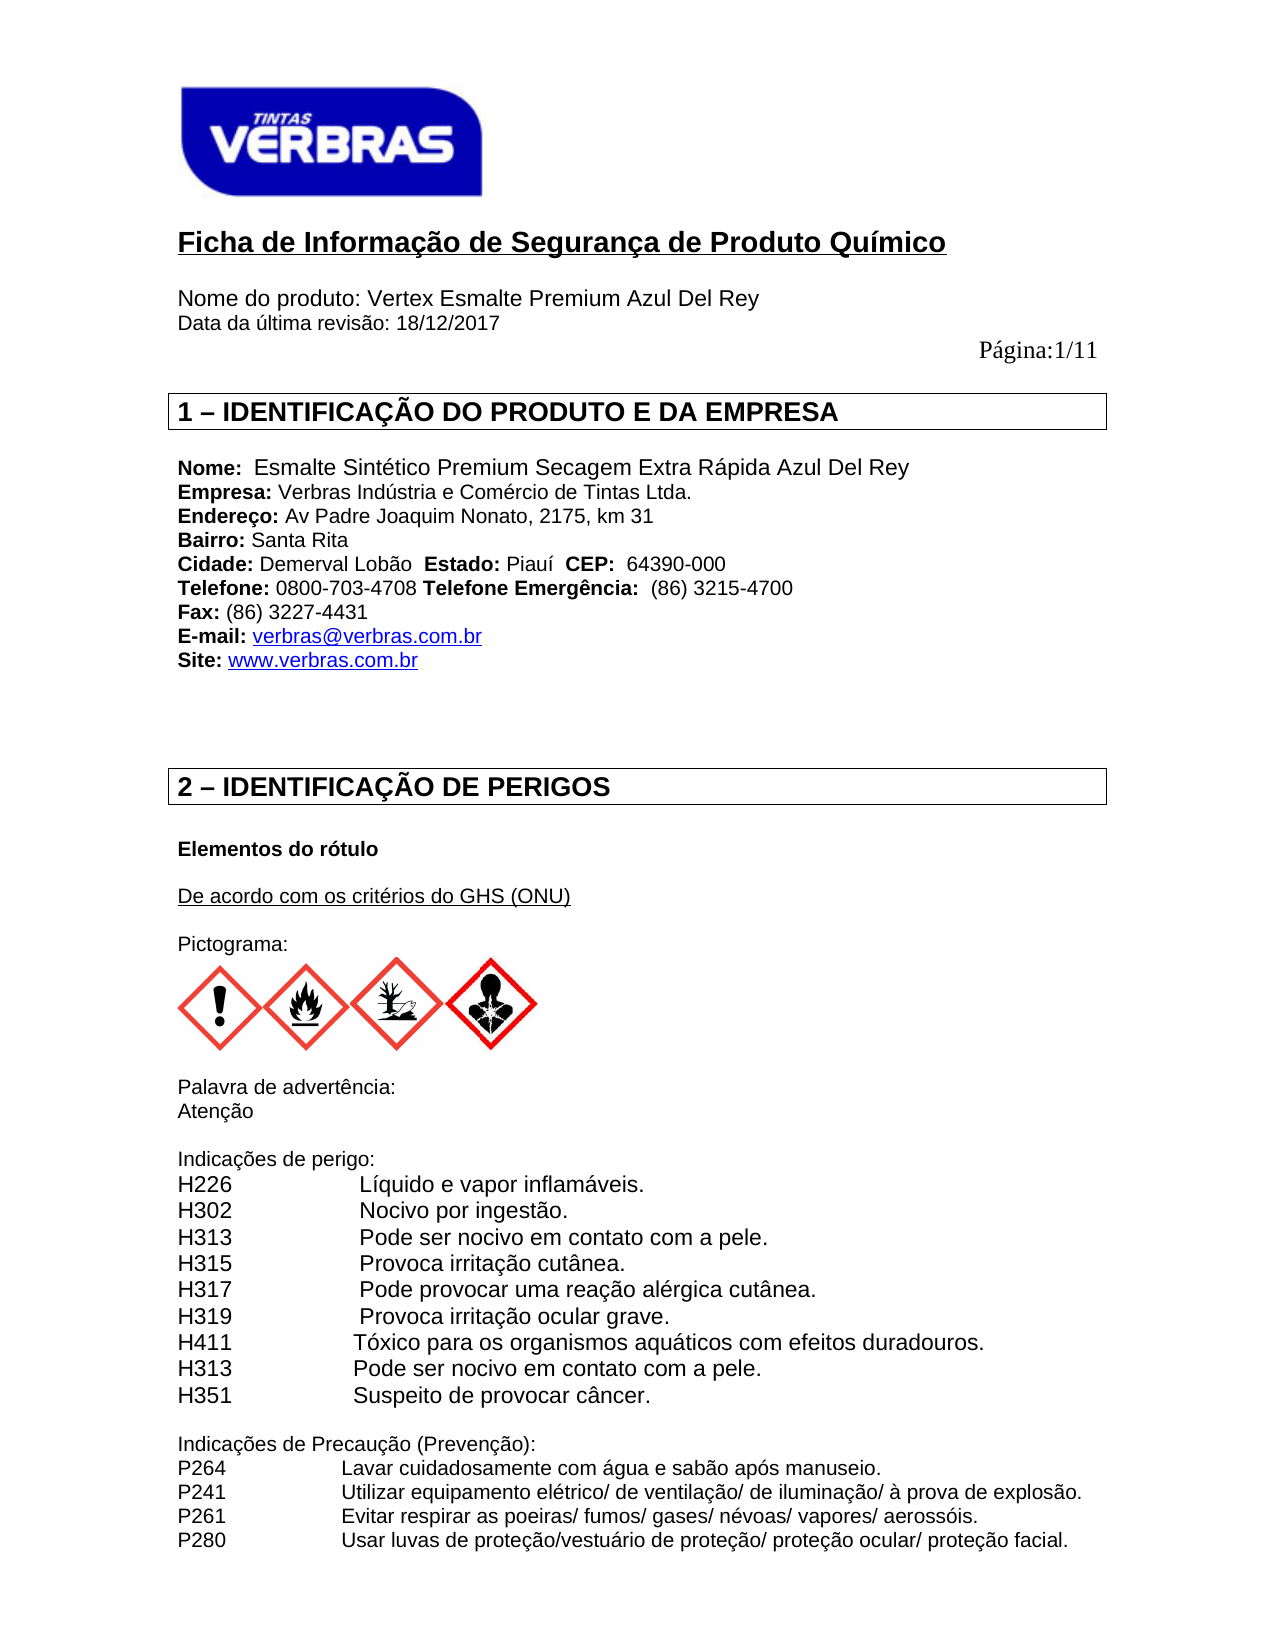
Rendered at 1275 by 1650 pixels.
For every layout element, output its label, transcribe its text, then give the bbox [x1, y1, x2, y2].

picture [177, 956, 539, 1051]
picture [177, 73, 487, 216]
text De acordo com os critérios do GHS (ONU) [177, 884, 1098, 908]
text Pictograma: [177, 932, 1098, 956]
text Endereço: Av Padre Joaquim Nonato, 2175, km 31 [177, 504, 1098, 528]
text 1 – IDENTIFICAÇÃO DO PRODUTO E DA EMPRESA [169, 394, 1106, 429]
text Site: www.verbras.com.br [177, 648, 1098, 672]
text P261 Evitar respirar as poeiras/ fumos/ gases/ névoas/ vapores/ aerossóis. [177, 1504, 1098, 1528]
text Empresa: Verbras Indústria e Comércio de Tintas Ltda. [177, 480, 1098, 504]
text Palavra de advertência: [177, 1075, 1098, 1099]
text Indicações de Precaução (Prevenção): [177, 1432, 1098, 1456]
text H411 Tóxico para os organismos aquáticos com efeitos duradouros. [177, 1329, 1098, 1355]
text Fax: (86) 3227-4431 [177, 600, 1098, 624]
text P280 Usar luvas de proteção/vestuário de proteção/ proteção ocular/ proteção facial. [177, 1528, 1098, 1552]
text H351 Suspeito de provocar câncer. [177, 1382, 1098, 1408]
text Indicações de perigo: [177, 1147, 1098, 1171]
text Bairro: Santa Rita [177, 528, 1098, 552]
text Elementos do rótulo [177, 836, 1098, 860]
text Telefone: 0800-703-4708 Telefone Emergência: (86) 3215-4700 [177, 576, 1098, 600]
text Atenção [177, 1099, 1098, 1123]
text H313 Pode ser nocivo em contato com a pele. [177, 1355, 1098, 1382]
text Nome: Esmalte Sintético Premium Secagem Extra Rápida Azul Del Rey [177, 454, 1098, 480]
text H313 Pode ser nocivo em contato com a pele. [177, 1223, 1098, 1250]
text H315 Provoca irritação cutânea. [177, 1250, 1098, 1276]
text H317 Pode provocar uma reação alérgica cutânea. [177, 1276, 1098, 1303]
text 2 – IDENTIFICAÇÃO DE PERIGOS [169, 769, 1106, 804]
text P264 Lavar cuidadosamente com água e sabão após manuseio. [177, 1456, 1098, 1480]
text P241 Utilizar equipamento elétrico/ de ventilação/ de iluminação/ à prova de explosão. [177, 1480, 1098, 1504]
text H302 Nocivo por ingestão. [177, 1197, 1098, 1223]
text E-mail: verbras@verbras.com.br [177, 624, 1098, 648]
text H226 Líquido e vapor inflamáveis. [177, 1171, 1098, 1197]
text Cidade: Demerval Lobão Estado: Piauí CEP: 64390-000 [177, 552, 1098, 576]
text H319 Provoca irritação ocular grave. [177, 1303, 1098, 1329]
